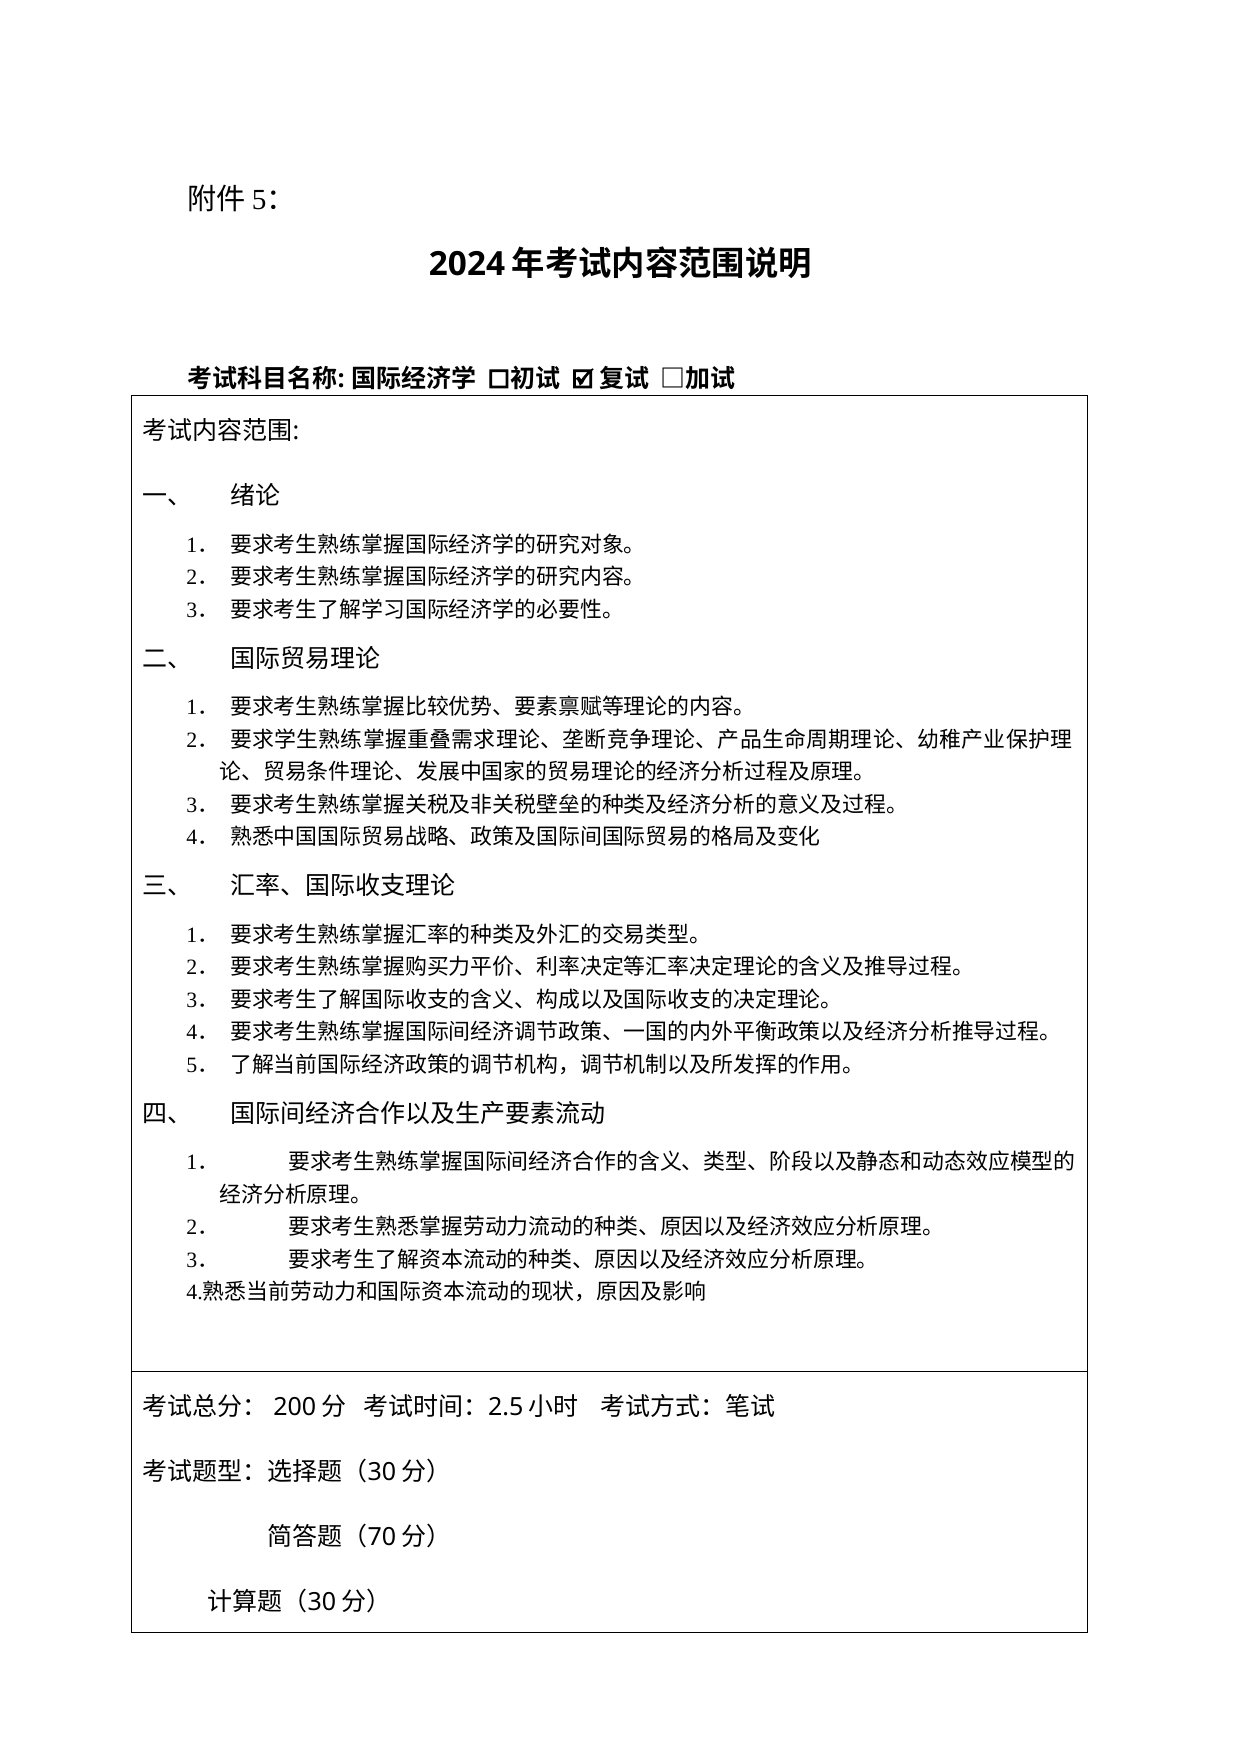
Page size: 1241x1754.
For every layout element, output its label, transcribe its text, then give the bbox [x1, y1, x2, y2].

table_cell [132, 1372, 1087, 1632]
text 2024年考试内容范围说明 [187, 229, 1053, 294]
text 附件5： [187, 164, 1053, 229]
text 考试科目名称: 国际经济学 初试 复试 □加试 [187, 359, 1053, 395]
table_header 考试内容范围: 绪论 要求考生熟练掌握国际经济学的研究对象。 要求考生熟练掌握国际经济学的研究内容。 要求考生了解学习国际经济学的必要性。 国际贸易理论 要求考生熟练掌握比较优势、要素禀赋等理论的内容。 要求学生熟练掌握重叠需求理论、垄断竞争理论、产品生命周期理论、幼稚产业保护理论、贸易条件理论、发展中国家的贸易理论的经济分析过程及原理。 要求考生熟练掌握关税及非关税壁垒的种类及经济分析的意义及过程。 熟悉中国国际贸易战略、政策及国际间国际贸易的格局及变化 汇率、国际收支理论 要求考生熟练掌握汇率的种类及外汇的交易类型。 要求考生熟练掌握购买力平价、利率决定等汇率决定理论的含义及推导过程。 要求考生了解国际收支的含义、构成以及国际收支的决定理论。 要求考生熟练掌握国际间经济调节政策、一国的内外平衡政策以及经济分析推导过程。 了解当前国际经济政策的调节机构，调节机制以及所发挥的作用。 国际间经济合作以及生产要素流动 要求考生熟练掌握国际间经济合作的含义、类型、阶段以及静态和动态效应模型的经济分析原理。 要求考生熟悉掌握劳动力流动的种类、原因以及经济效应分析原理。 要求考生了解资本流动的种类、原因以及经济效应分析原理。 4.熟悉当前劳动力和国际资本流动的现状，原因及影响 [132, 396, 1087, 1371]
